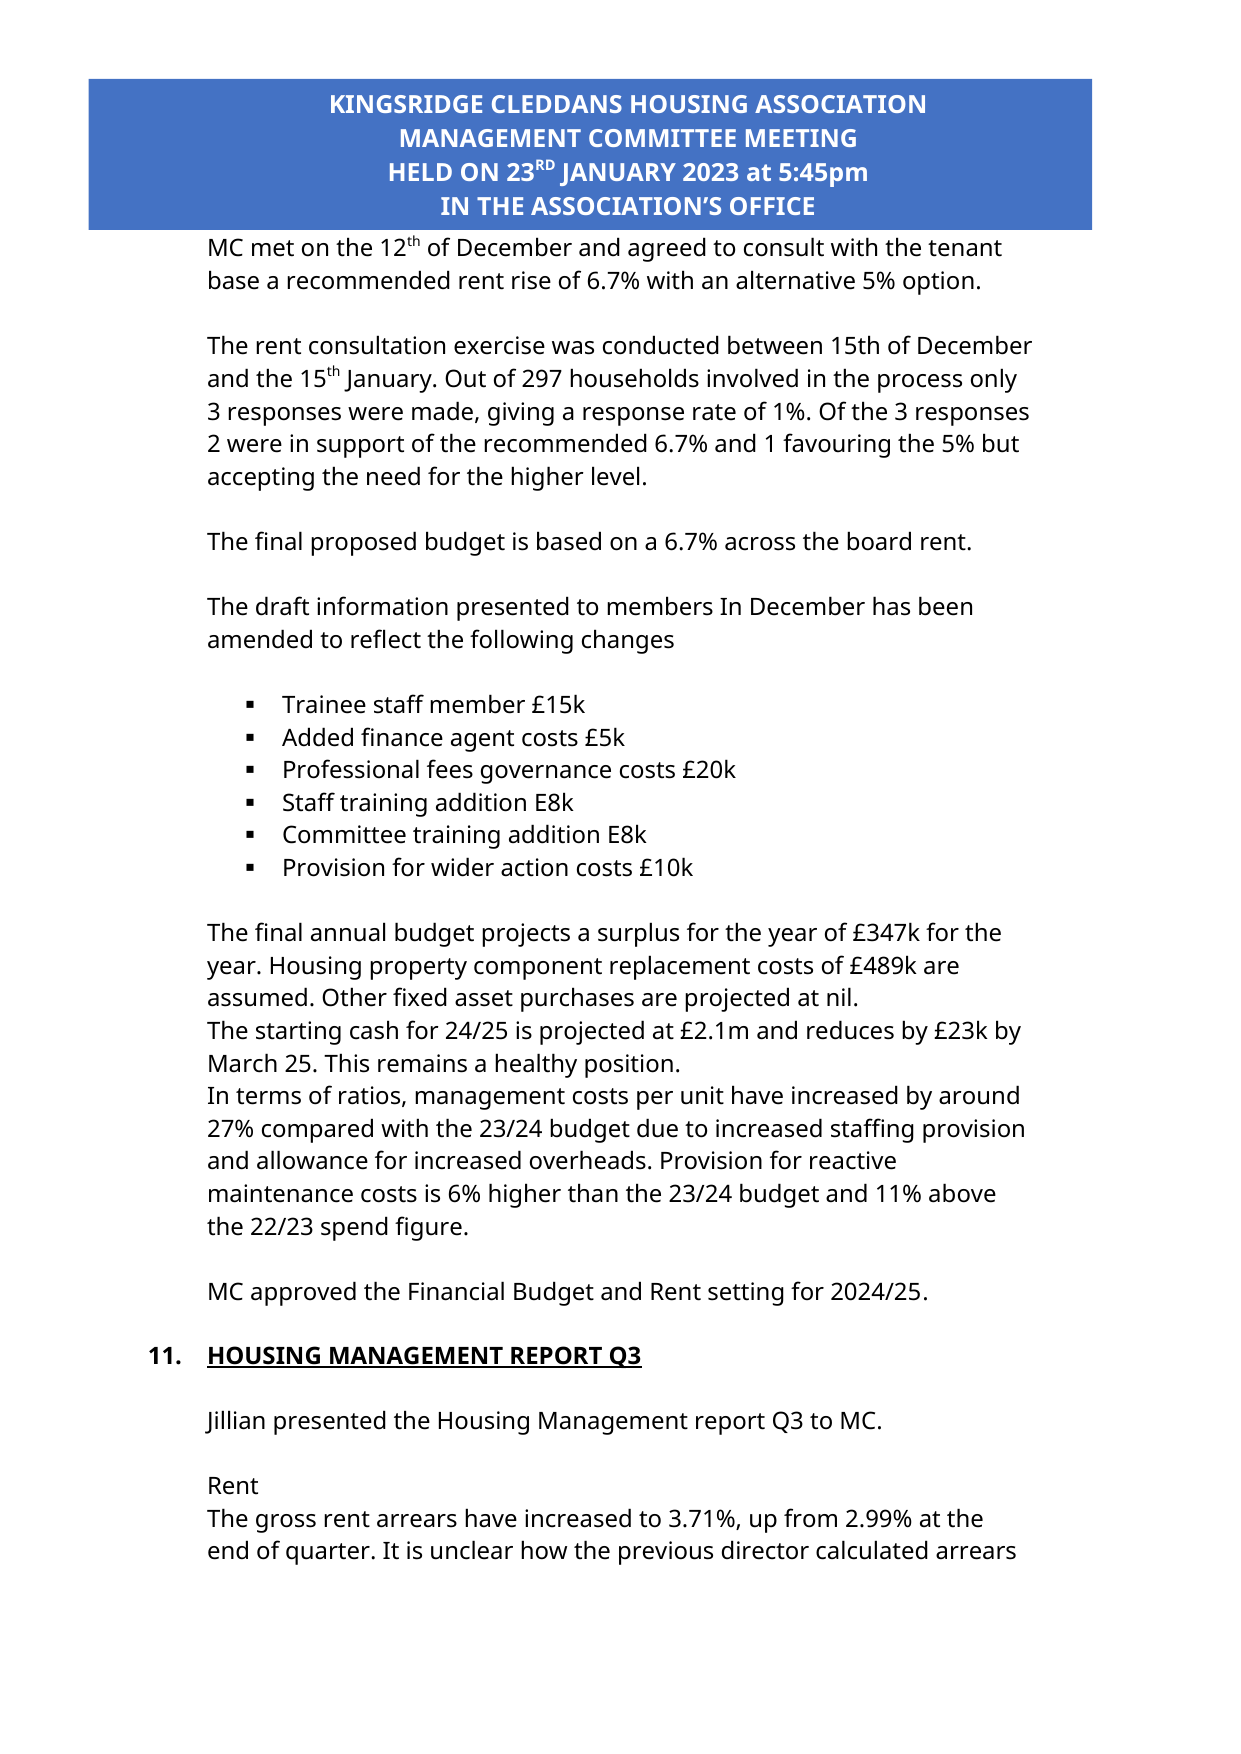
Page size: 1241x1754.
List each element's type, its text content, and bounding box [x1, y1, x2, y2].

text In terms of ratios, management costs per unit have increased by around 27% compared with the 23/24 budget due to increased staffing provision and allowance for increased overheads. Provision for reactive maintenance costs is 6% higher than the 23/24 budget and 11% above the 22/23 spend figure. [207, 1079, 1033, 1242]
list Added finance agent costs £5k [244, 720, 1033, 753]
text 11. HOUSING MANAGEMENT REPORT Q3 [89, 1338, 1033, 1371]
text The draft information presented to members In December has been amended to reflect the following changes [207, 590, 1033, 655]
text The starting cash for 24/25 is projected at £2.1m and reduces by £23k by March 25. This remains a healthy position. [207, 1014, 1033, 1079]
text Rent [207, 1469, 1033, 1501]
list Professional fees governance costs £20k [244, 753, 1033, 786]
text MC approved the Financial Budget and Rent setting for 2024/25. [207, 1274, 1033, 1307]
list Provision for wider action costs £10k [244, 851, 1033, 883]
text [207, 1501, 1033, 1567]
text Jillian presented the Housing Management report Q3 to MC. [207, 1404, 1033, 1436]
text The rent consultation exercise was conducted between 15th of December and the 15th January. Out of 297 households involved in the process only 3 responses were made, giving a response rate of 1%. Of the 3 responses 2 were in support of the recommended 6.7% and 1 favouring the 5% but accepting the need for the higher level. [207, 329, 1033, 492]
list Trainee staff member £15k [244, 688, 1033, 720]
list Committee training addition E8k [244, 818, 1033, 851]
list Staff training addition E8k [244, 786, 1033, 818]
text The final annual budget projects a surplus for the year of £347k for the year. Housing property component replacement costs of £489k are assumed. Other fixed asset purchases are projected at nil. [207, 916, 1033, 1014]
text The final proposed budget is based on a 6.7% across the board rent. [207, 525, 1033, 557]
text MC met on the 12th of December and agreed to consult with the tenant base a recommended rent rise of 6.7% with an alternative 5% option. [207, 230, 1033, 296]
